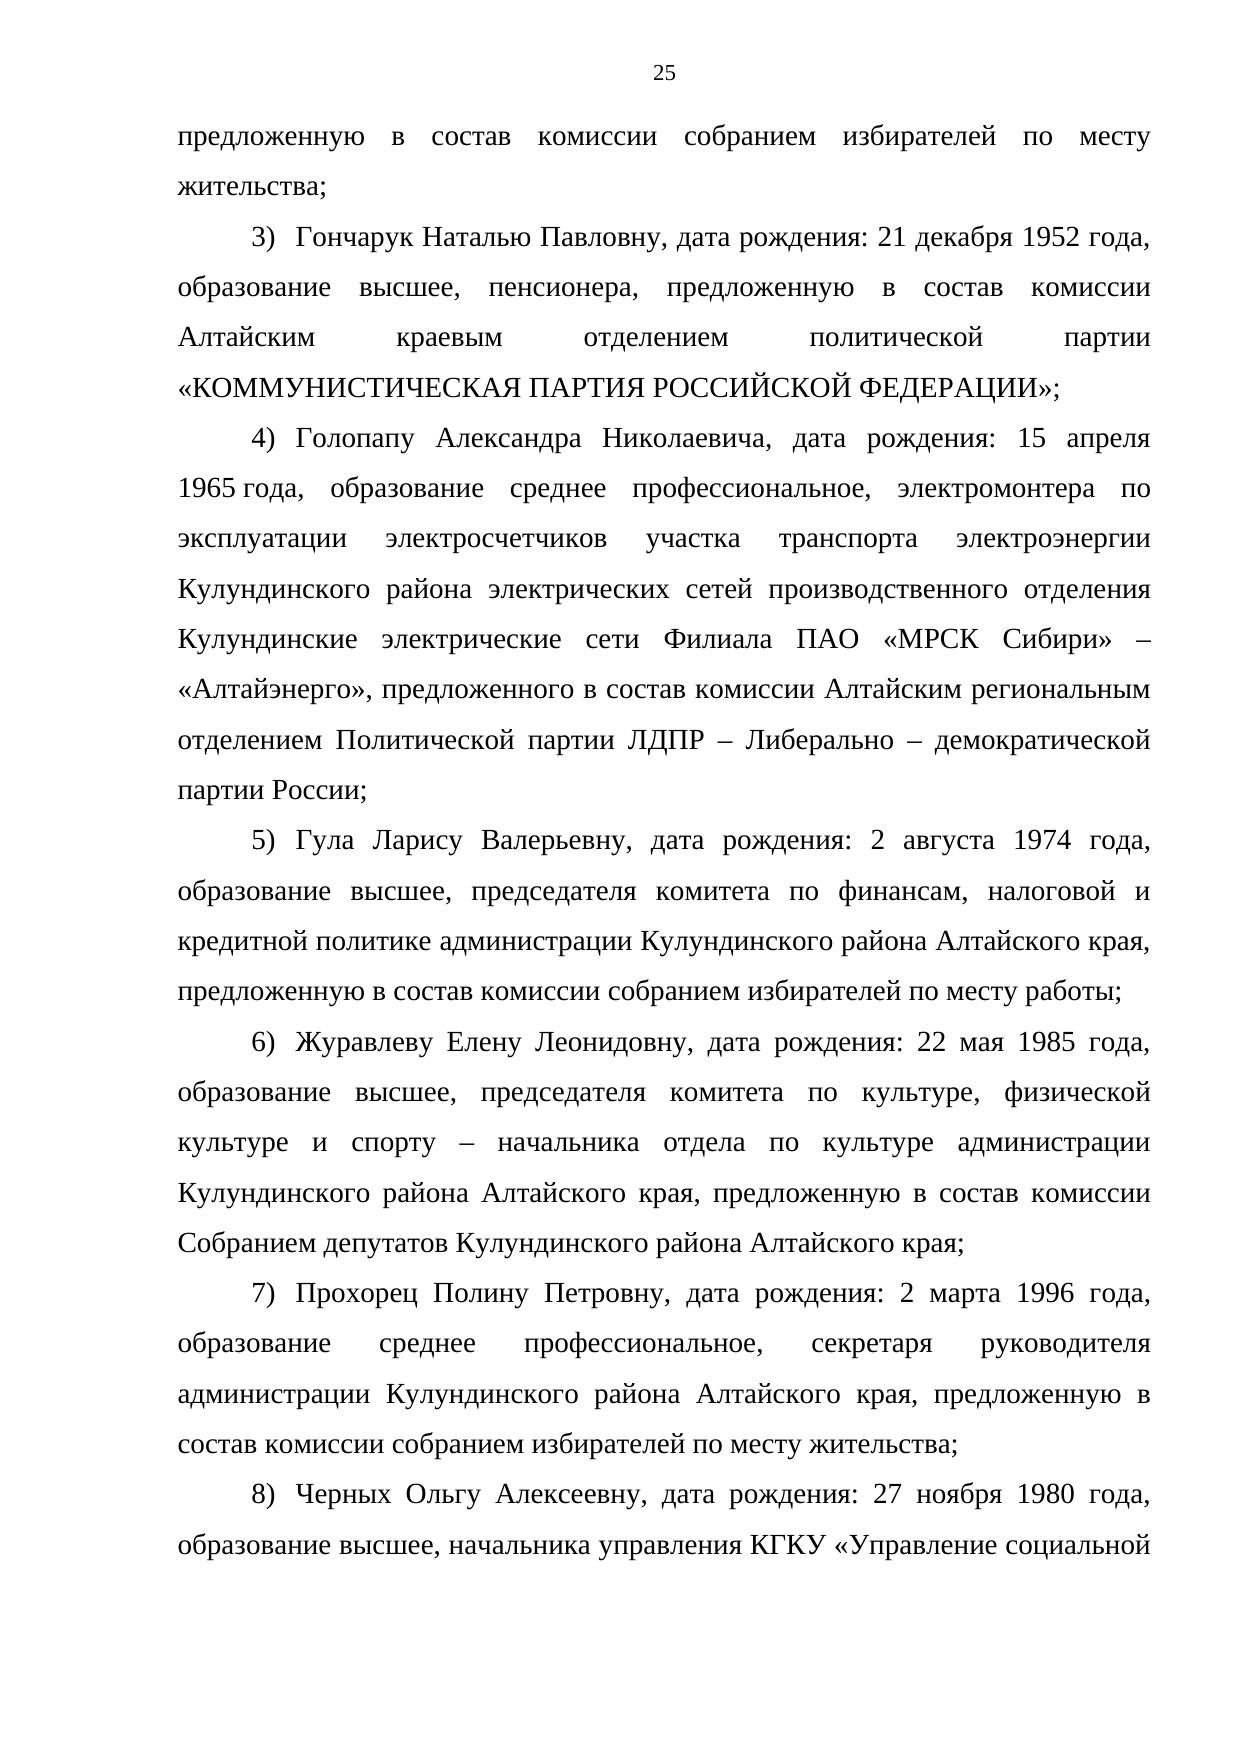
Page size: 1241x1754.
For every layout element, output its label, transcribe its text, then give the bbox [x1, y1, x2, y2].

list Гончарук Наталью Павловну, дата рождения: 21 декабря 1952 года, образование высшее, пенсионера, предложенную в состав комиссии Алтайским краевым отделением политической партии «КОММУНИСТИЧЕСКАЯ ПАРТИЯ РОССИЙСКОЙ ФЕДЕРАЦИИ»; [177, 219, 1152, 403]
list Прохорец Полину Петровну, дата рождения: 2 марта 1996 года, образование среднее профессиональное, секретаря руководителя администрации Кулундинского района Алтайского края, предложенную в состав комиссии собранием избирателей по месту жительства; [177, 1275, 1152, 1460]
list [177, 1477, 1152, 1560]
list Журавлеву Елену Леонидовну, дата рождения: 22 мая 1985 года, образование высшее, председателя комитета по культуре, физической культуре и спорту – начальника отдела по культуре администрации Кулундинского района Алтайского края, предложенную в состав комиссии Собранием депутатов Кулундинского района Алтайского края; [177, 1024, 1152, 1258]
list Гула Ларису Валерьевну, дата рождения: 2 августа 1974 года, образование высшее, председателя комитета по финансам, налоговой и кредитной политике администрации Кулундинского района Алтайского края, предложенную в состав комиссии собранием избирателей по месту работы; [177, 822, 1152, 1007]
list Голопапу Александра Николаевича, дата рождения: 15 апреля 1965 года, образование среднее профессиональное, электромонтера по эксплуатации электросчетчиков участка транспорта электроэнергии Кулундинского района электрических сетей производственного отделения Кулундинские электрические сети Филиала ПАО «МРСК Сибири» – «Алтайэнерго», предложенного в состав комиссии Алтайским региональным отделением Политической партии ЛДПР – Либерально – демократической партии России; [177, 420, 1152, 806]
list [177, 118, 1152, 202]
